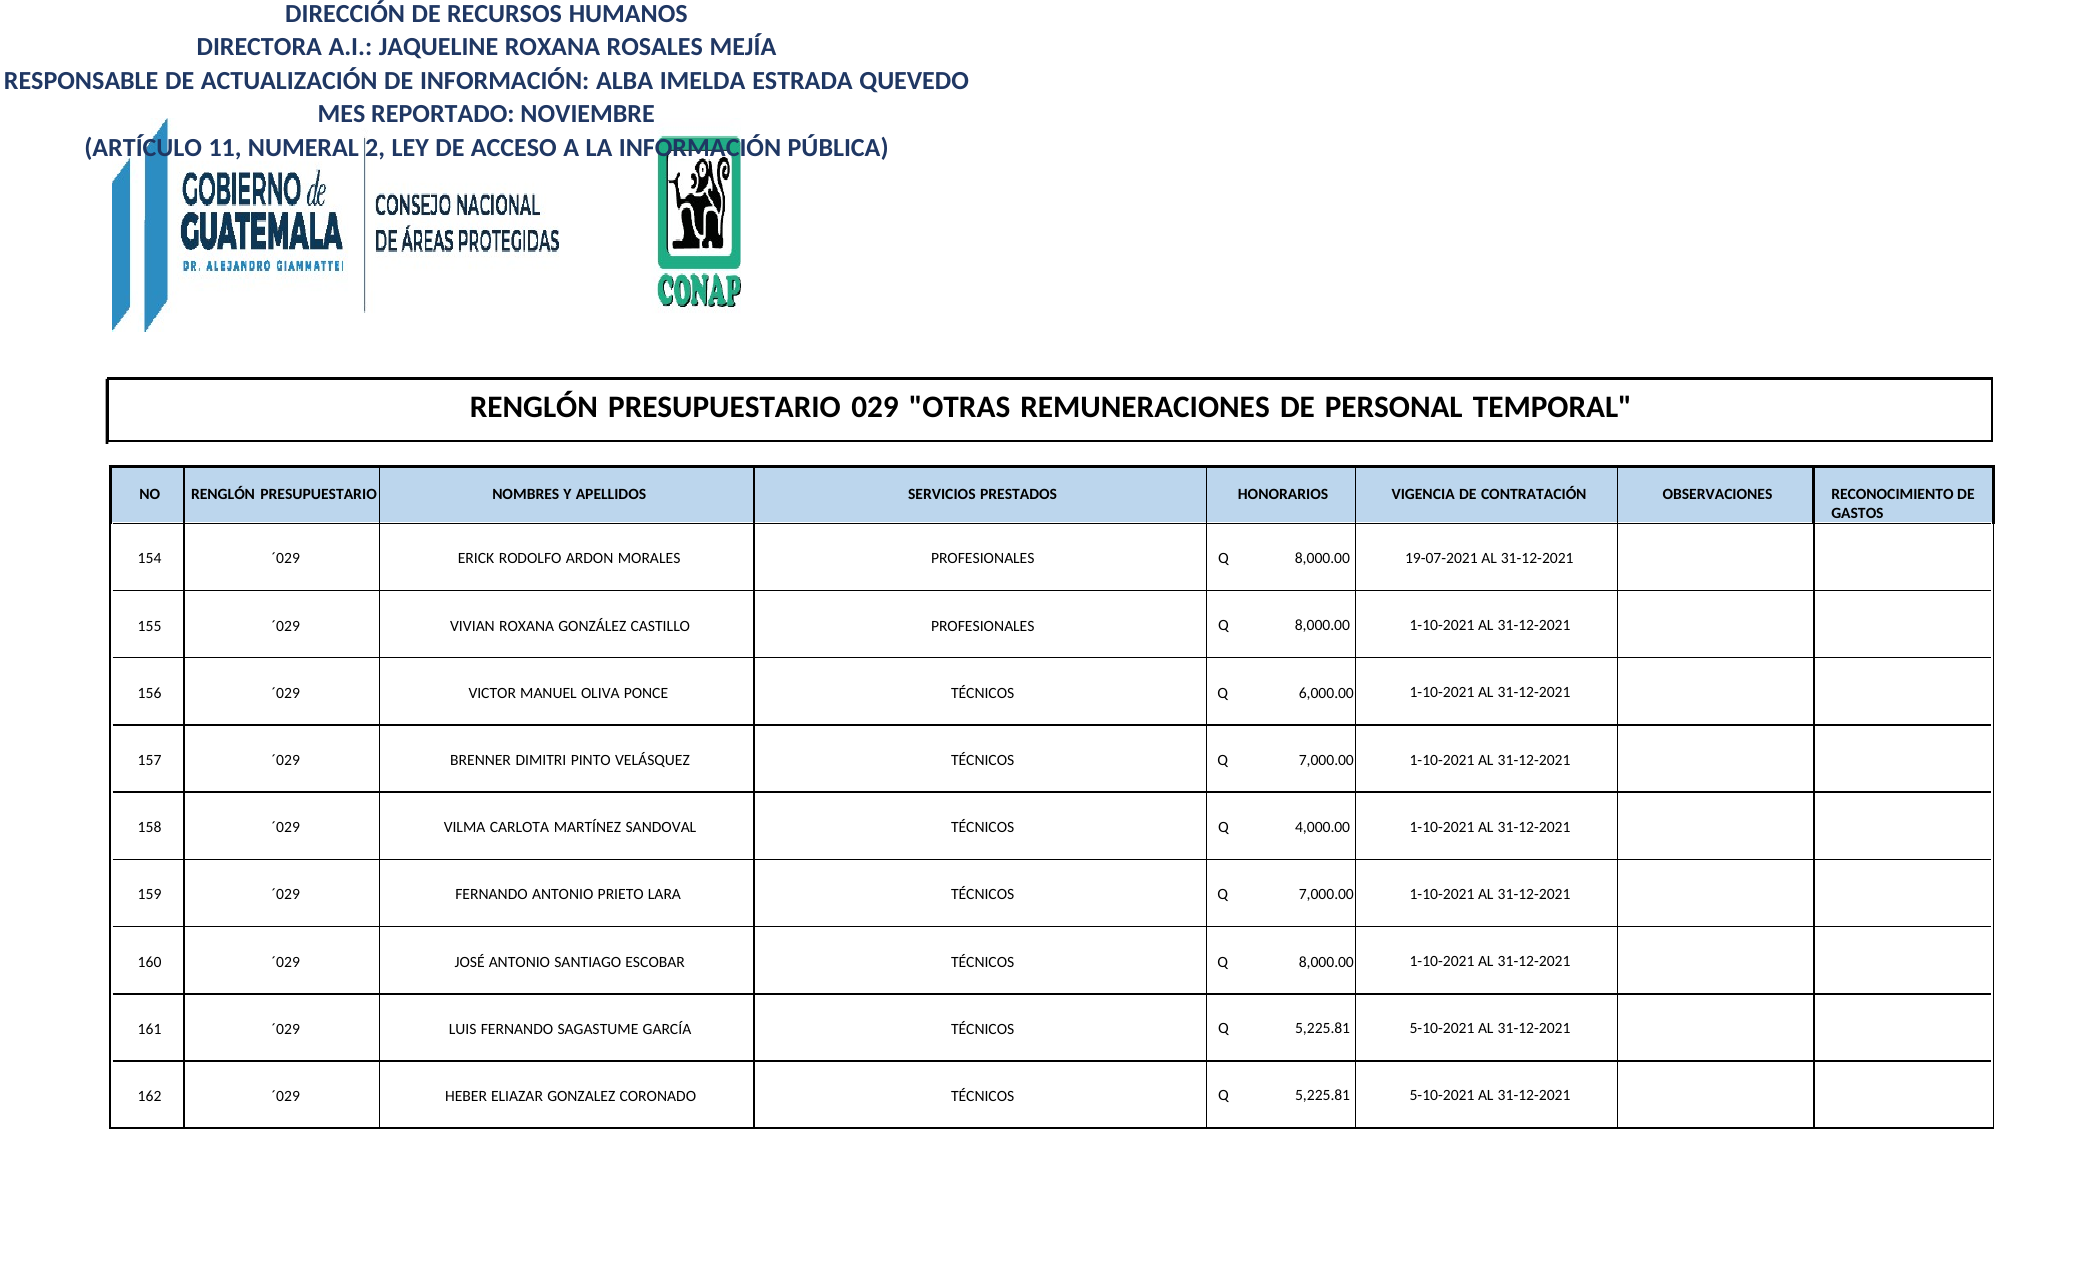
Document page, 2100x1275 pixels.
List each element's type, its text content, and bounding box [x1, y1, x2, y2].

table_cell Q [1207, 1062, 1259, 1127]
table_cell ´029 [185, 524, 379, 590]
table_cell ´029 [185, 591, 379, 657]
table_cell Q [1207, 995, 1259, 1060]
table_cell 7,000.00 [1259, 726, 1355, 791]
table_cell 19-07-2021 AL 31-12-2021 [1356, 524, 1617, 590]
table_header NOMBRES Y APELLIDOS [380, 468, 753, 522]
table_cell ´029 [185, 726, 379, 791]
table_cell BRENNER DIMITRI PINTO VELÁSQUEZ [380, 726, 753, 791]
table_cell TÉCNICOS [755, 658, 1206, 724]
table_cell [1815, 724, 1993, 791]
table_header VIGENCIA DE CONTRATACIÓN [1356, 468, 1617, 522]
table_cell 4,000.00 [1259, 793, 1355, 858]
table_cell VILMA CARLOTA MARTÍNEZ SANDOVAL [380, 793, 753, 858]
table_cell JOSÉ ANTONIO SANTIAGO ESCOBAR [380, 927, 753, 993]
table_cell 162 [111, 1060, 183, 1127]
table_cell ´029 [185, 927, 379, 993]
table_cell Q [1207, 524, 1259, 590]
table_cell ´029 [185, 658, 379, 724]
table_cell [1815, 523, 1993, 590]
table_cell [1618, 658, 1813, 724]
table_cell VIVIAN ROXANA GONZÁLEZ CASTILLO [380, 591, 753, 657]
table_cell 154 [111, 524, 183, 590]
table_cell [1618, 860, 1813, 926]
table_cell Q [1207, 860, 1259, 926]
table_cell 156 [111, 657, 183, 724]
table_cell [1618, 524, 1813, 590]
table_cell PROFESIONALES [755, 591, 1206, 657]
table_cell 7,000.00 [1259, 860, 1355, 926]
picture [112, 118, 741, 332]
table_cell 1-10-2021 AL 31-12-2021 [1356, 860, 1617, 926]
table_cell [1618, 793, 1813, 858]
table_cell 1-10-2021 AL 31-12-2021 [1356, 726, 1617, 791]
table_header NO [112, 468, 183, 522]
table_cell [1618, 591, 1813, 657]
table_cell Q [1207, 726, 1259, 791]
table_cell 1-10-2021 AL 31-12-2021 [1356, 591, 1617, 657]
table_cell 159 [111, 859, 183, 926]
table_cell 8,000.00 [1259, 524, 1355, 590]
table_cell 5-10-2021 AL 31-12-2021 [1356, 1062, 1617, 1127]
table_cell LUIS FERNANDO SAGASTUME GARCÍA [380, 995, 753, 1060]
table_cell Q [1207, 591, 1259, 657]
table_cell [1815, 791, 1993, 858]
table_cell TÉCNICOS [755, 793, 1206, 858]
table_cell [1618, 726, 1813, 791]
table_cell Q [1207, 793, 1259, 858]
table_cell TÉCNICOS [755, 927, 1206, 993]
table_cell TÉCNICOS [755, 1062, 1206, 1127]
table_cell [1815, 590, 1993, 657]
table_cell HEBER ELIAZAR GONZALEZ CORONADO [380, 1062, 753, 1127]
table_cell ´029 [185, 793, 379, 858]
table_header SERVICIOS PRESTADOS [755, 468, 1206, 522]
table_cell Q [1207, 658, 1259, 724]
table_cell Q [1207, 927, 1259, 993]
table_cell ´029 [185, 995, 379, 1060]
table_cell TÉCNICOS [755, 860, 1206, 926]
table_cell 161 [111, 993, 183, 1060]
table_cell [1815, 993, 1993, 1060]
table_cell VICTOR MANUEL OLIVA PONCE [380, 658, 753, 724]
table_cell 8,000.00 [1259, 591, 1355, 657]
table_cell 5,225.81 [1259, 995, 1355, 1060]
table_cell [1618, 1062, 1813, 1127]
table_cell 5,225.81 [1259, 1062, 1355, 1127]
table_cell 157 [111, 724, 183, 791]
table_cell FERNANDO ANTONIO PRIETO LARA [380, 860, 753, 926]
table_cell [1815, 657, 1993, 724]
table_cell ERICK RODOLFO ARDON MORALES [380, 524, 753, 590]
table_cell 1-10-2021 AL 31-12-2021 [1356, 658, 1617, 724]
table_cell 8,000.00 [1259, 927, 1355, 993]
table_cell PROFESIONALES [755, 524, 1206, 590]
table_cell [1618, 927, 1813, 993]
table_cell 160 [111, 926, 183, 993]
table_cell 5-10-2021 AL 31-12-2021 [1356, 995, 1617, 1060]
table_cell TÉCNICOS [755, 995, 1206, 1060]
table_cell 1-10-2021 AL 31-12-2021 [1356, 793, 1617, 858]
table_cell 155 [111, 590, 183, 657]
table_header RENGLÓN PRESUPUESTARIO [185, 468, 379, 522]
table_cell 1-10-2021 AL 31-12-2021 [1356, 927, 1617, 993]
table_cell TÉCNICOS [755, 726, 1206, 791]
table_header OBSERVACIONES [1618, 468, 1812, 522]
table_cell ´029 [185, 1062, 379, 1127]
table_cell [1618, 995, 1813, 1060]
table_cell 6,000.00 [1259, 658, 1355, 724]
table_header HONORARIOS [1207, 468, 1355, 522]
table_cell [1815, 859, 1993, 926]
table_header RECONOCIMIENTO DE GASTOS [1815, 468, 1992, 522]
table_cell [1815, 1060, 1993, 1127]
table_cell ´029 [185, 860, 379, 926]
table_cell [1815, 926, 1993, 993]
table_cell 158 [111, 791, 183, 858]
